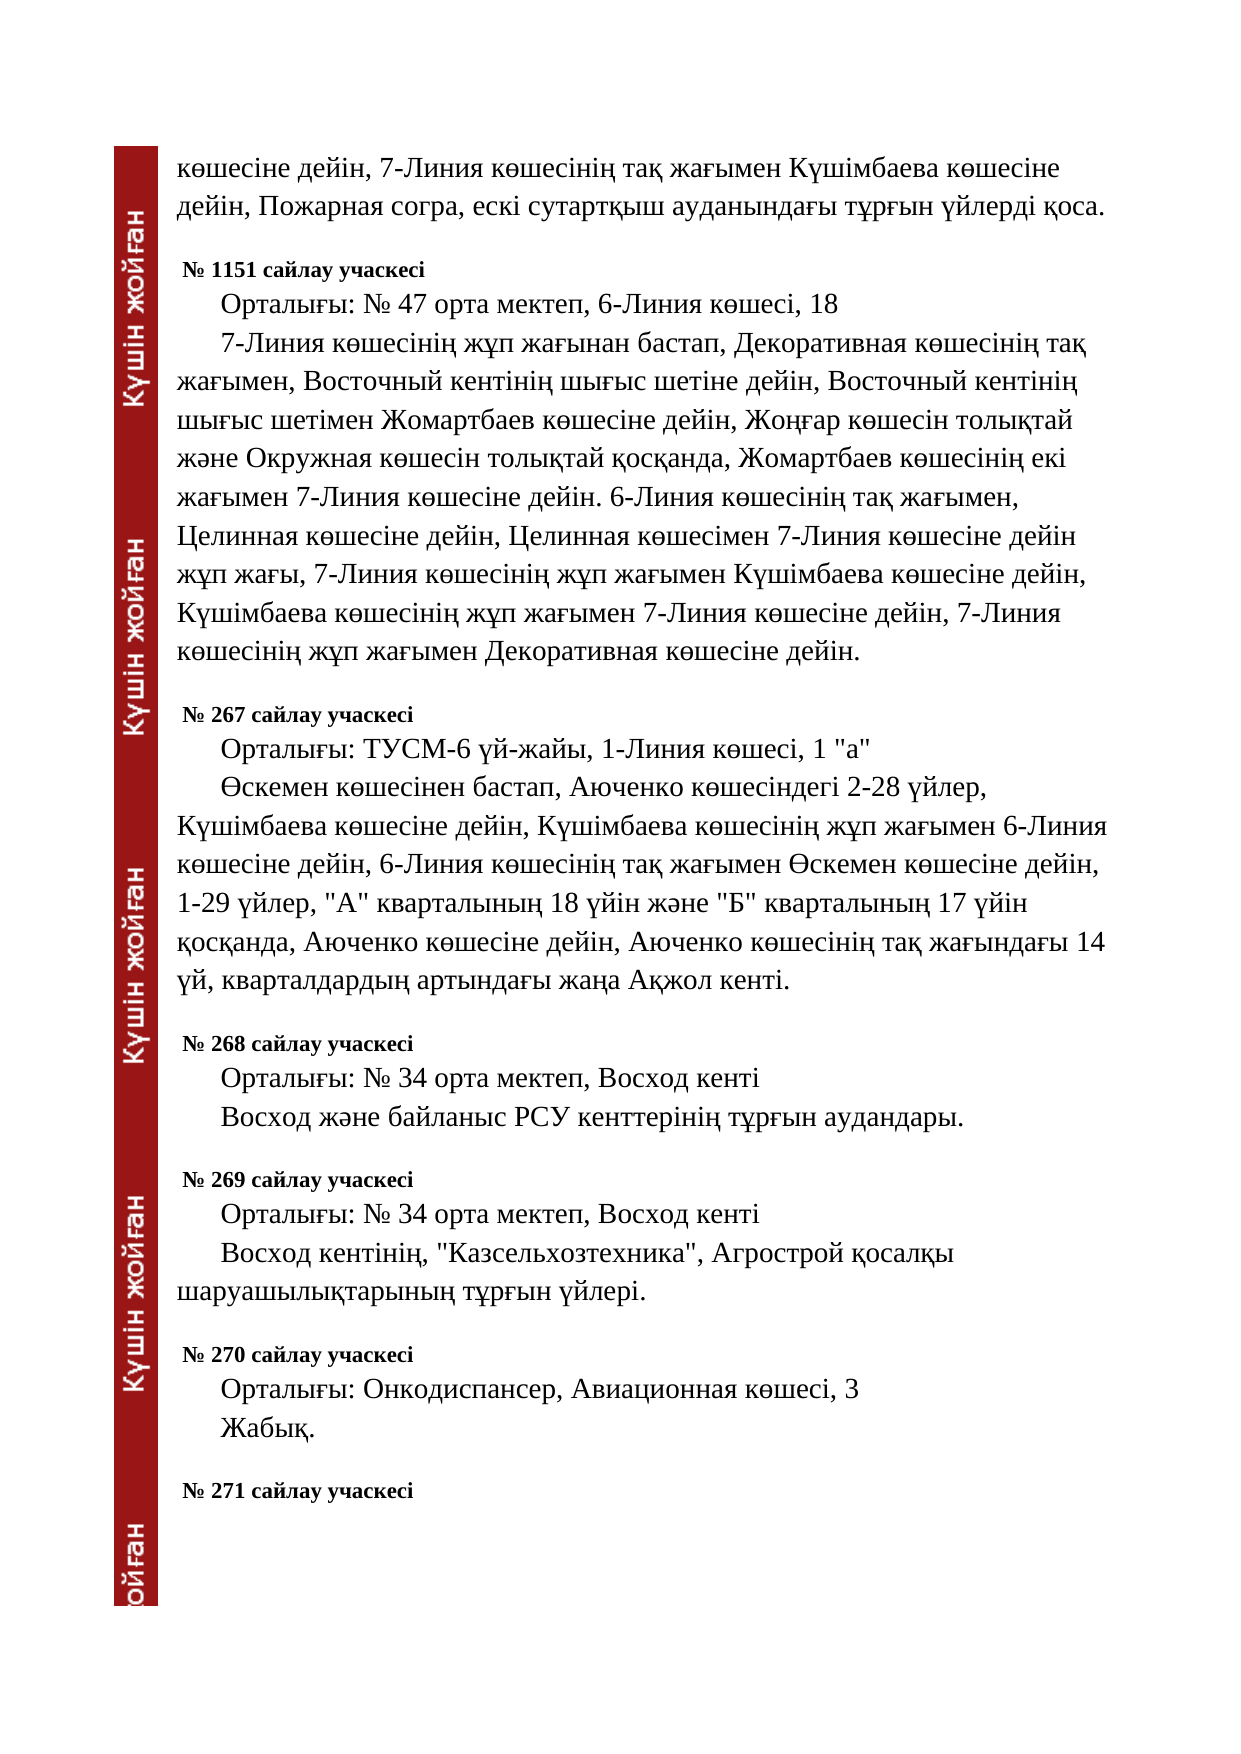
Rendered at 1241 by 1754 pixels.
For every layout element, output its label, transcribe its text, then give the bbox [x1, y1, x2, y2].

picture [114, 252, 158, 256]
picture [114, 1162, 158, 1166]
text № 268 сайлау учаскесі [112, 1030, 1128, 1056]
text Орталығы: ТУСМ-6 үй-жайы, 1-Линия көшесі, 1 "а" Өскемен көшесінен бастап, Аюченко көшесіндегі 2-28 үйлер, Күшімбаева көшесіне дейін, Күшімбаева көшесінің жұп жағымен 6-Линия көшесіне дейін, 6-Линия көшесінің тақ жағымен Өскемен көшесіне дейін, 1-29 үйлер, "А" кварталының 18 үйін және "Б" кварталының 17 үйін қосқанда, Аюченко көшесіне дейін, Аюченко көшесінің тақ жағындағы 14 үй, кварталдардың артындағы жаңа Ақжол кенті. [112, 731, 1128, 1026]
text Орталығы: № 34 орта мектеп, Восход кенті Восход кентінің, "Казсельхозтехника", Агрострой қосалқы шаруашылықтарының тұрғын үйлері. [112, 1196, 1128, 1337]
text Орталығы: № 34 орта мектеп, Восход кенті Восход және байланыс РСУ кенттерінің тұрғын аудандары. [112, 1060, 1128, 1162]
text Орталығы: Онкодиспансер, Авиационная көшесі, 3 Жабық. [112, 1371, 1128, 1474]
text № 267 сайлау учаскесі [112, 701, 1128, 727]
picture [114, 1367, 158, 1371]
picture [114, 146, 158, 150]
text № 270 сайлау учаскесі [112, 1341, 1128, 1367]
picture [114, 1056, 158, 1060]
picture [114, 697, 158, 701]
picture [114, 1504, 158, 1606]
picture [114, 1337, 158, 1341]
text № 271 сайлау учаскесі [112, 1477, 1128, 1504]
picture [114, 282, 158, 286]
text № 269 сайлау учаскесі [112, 1166, 1128, 1193]
text Орталығы: № 47 орта мектеп, 6-Линия көшесі, 18 7-Линия көшесінің жұп жағынан бастап, Декоративная көшесінің тақ жағымен, Восточный кентінің шығыс шетіне дейін, Восточный кентінің шығыс шетімен Жомартбаев көшесіне дейін, Жоңғар көшесін толықтай және Окружная көшесін толықтай қосқанда, Жомартбаев көшесінің екі жағымен 7-Линия көшесіне дейін. 6-Линия көшесінің тақ жағымен, Целинная көшесіне дейін, Целинная көшесімен 7-Линия көшесіне дейін жұп жағы, 7-Линия көшесінің жұп жағымен Күшімбаева көшесіне дейін, Күшімбаева көшесінің жұп жағымен 7-Линия көшесіне дейін, 7-Линия көшесінің жұп жағымен Декоративная көшесіне дейін. [112, 286, 1128, 697]
picture [114, 727, 158, 731]
picture [114, 1026, 158, 1030]
text № 1151 сайлау учаскесі [112, 256, 1128, 282]
